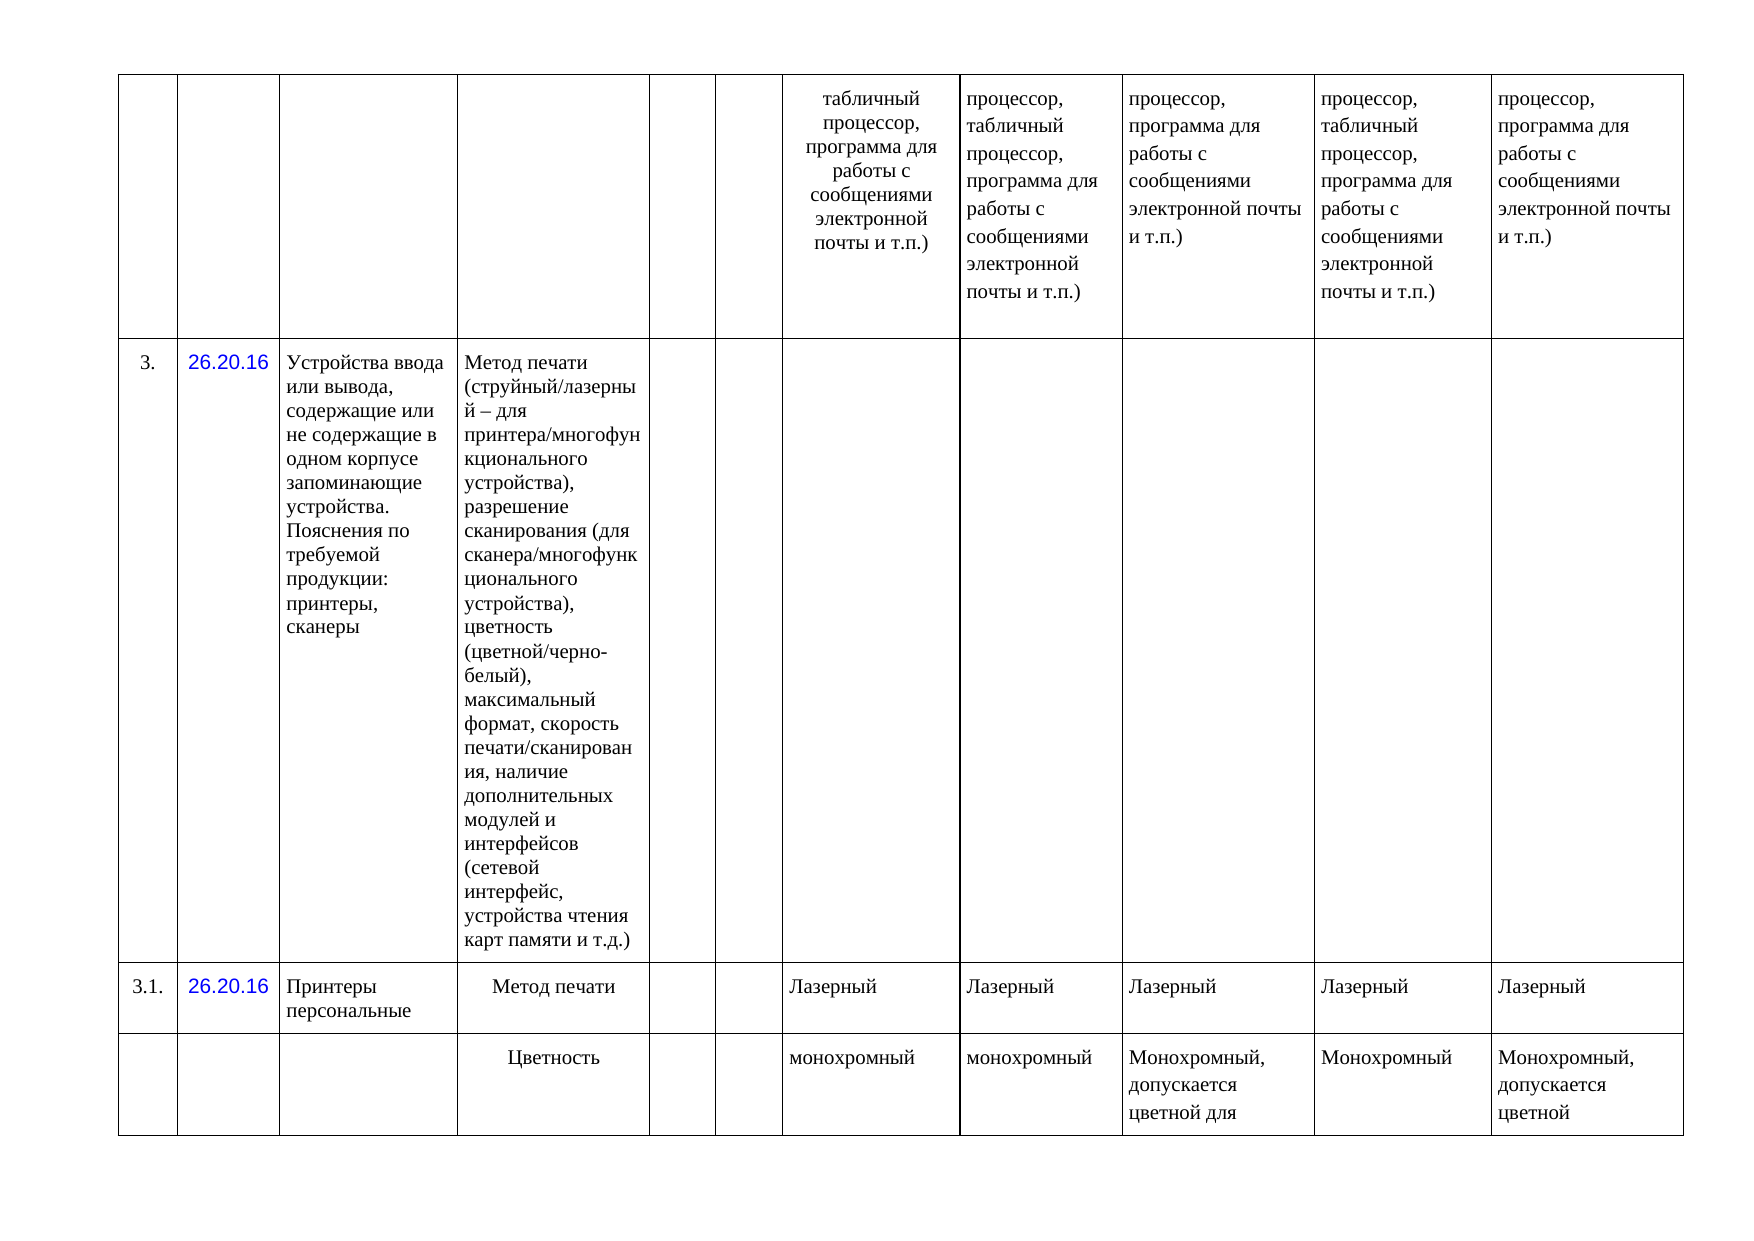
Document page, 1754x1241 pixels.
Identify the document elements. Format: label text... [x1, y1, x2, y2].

table_cell [650, 75, 715, 338]
table_cell [716, 1034, 782, 1134]
table_cell 3.1. [119, 963, 177, 1033]
table_cell Монохромный [1315, 1034, 1491, 1134]
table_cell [961, 75, 1122, 338]
table_cell [650, 339, 715, 962]
table_cell [650, 963, 715, 1033]
table_cell монохромный [783, 1034, 959, 1134]
table_cell [1315, 339, 1491, 962]
table_cell Лазерный [1492, 963, 1683, 1033]
table_cell 26.20.16 [178, 339, 279, 962]
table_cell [1123, 75, 1314, 338]
table_cell Устройства ввода или вывода, содержащие или не содержащие в одном корпусе запоминающие устройства. Пояснения по требуемой продукции: принтеры, сканеры [280, 339, 457, 962]
table_cell монохромный [961, 1034, 1122, 1134]
table_cell [280, 1034, 457, 1134]
table_cell Принтеры персональные [280, 963, 457, 1033]
table_cell Лазерный [1123, 963, 1314, 1033]
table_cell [783, 75, 959, 338]
table_cell Метод печати [458, 963, 649, 1033]
table_cell [280, 75, 457, 338]
table_cell [178, 1034, 279, 1134]
table_cell [1492, 339, 1683, 962]
table_cell Лазерный [961, 963, 1122, 1033]
table_cell [961, 339, 1122, 962]
table_cell [716, 339, 782, 962]
table_cell Лазерный [1315, 963, 1491, 1033]
table_cell [1123, 339, 1314, 962]
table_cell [458, 75, 649, 338]
table_cell [119, 75, 177, 338]
table_cell Цветность [458, 1034, 649, 1134]
table_cell Лазерный [783, 963, 959, 1033]
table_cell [1123, 1034, 1314, 1134]
table_cell [783, 339, 959, 962]
table_cell [119, 1034, 177, 1134]
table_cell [1492, 1034, 1683, 1134]
table_cell Метод печати (струйный/лазерный – для принтера/многофункционального устройства), разрешение сканирования (для сканера/многофункционального устройства), цветность (цветной/черно-белый), максимальный формат, скорость печати/сканирования, наличие дополнительных модулей и интерфейсов (сетевой интерфейс, устройства чтения карт памяти и т.д.) [458, 339, 649, 962]
table_cell [716, 75, 782, 338]
table_cell [178, 75, 279, 338]
table_cell [650, 1034, 715, 1134]
table_cell [716, 963, 782, 1033]
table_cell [1492, 75, 1683, 338]
table_cell 26.20.16 [178, 963, 279, 1033]
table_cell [1315, 75, 1491, 338]
table_cell 3. [119, 339, 177, 962]
